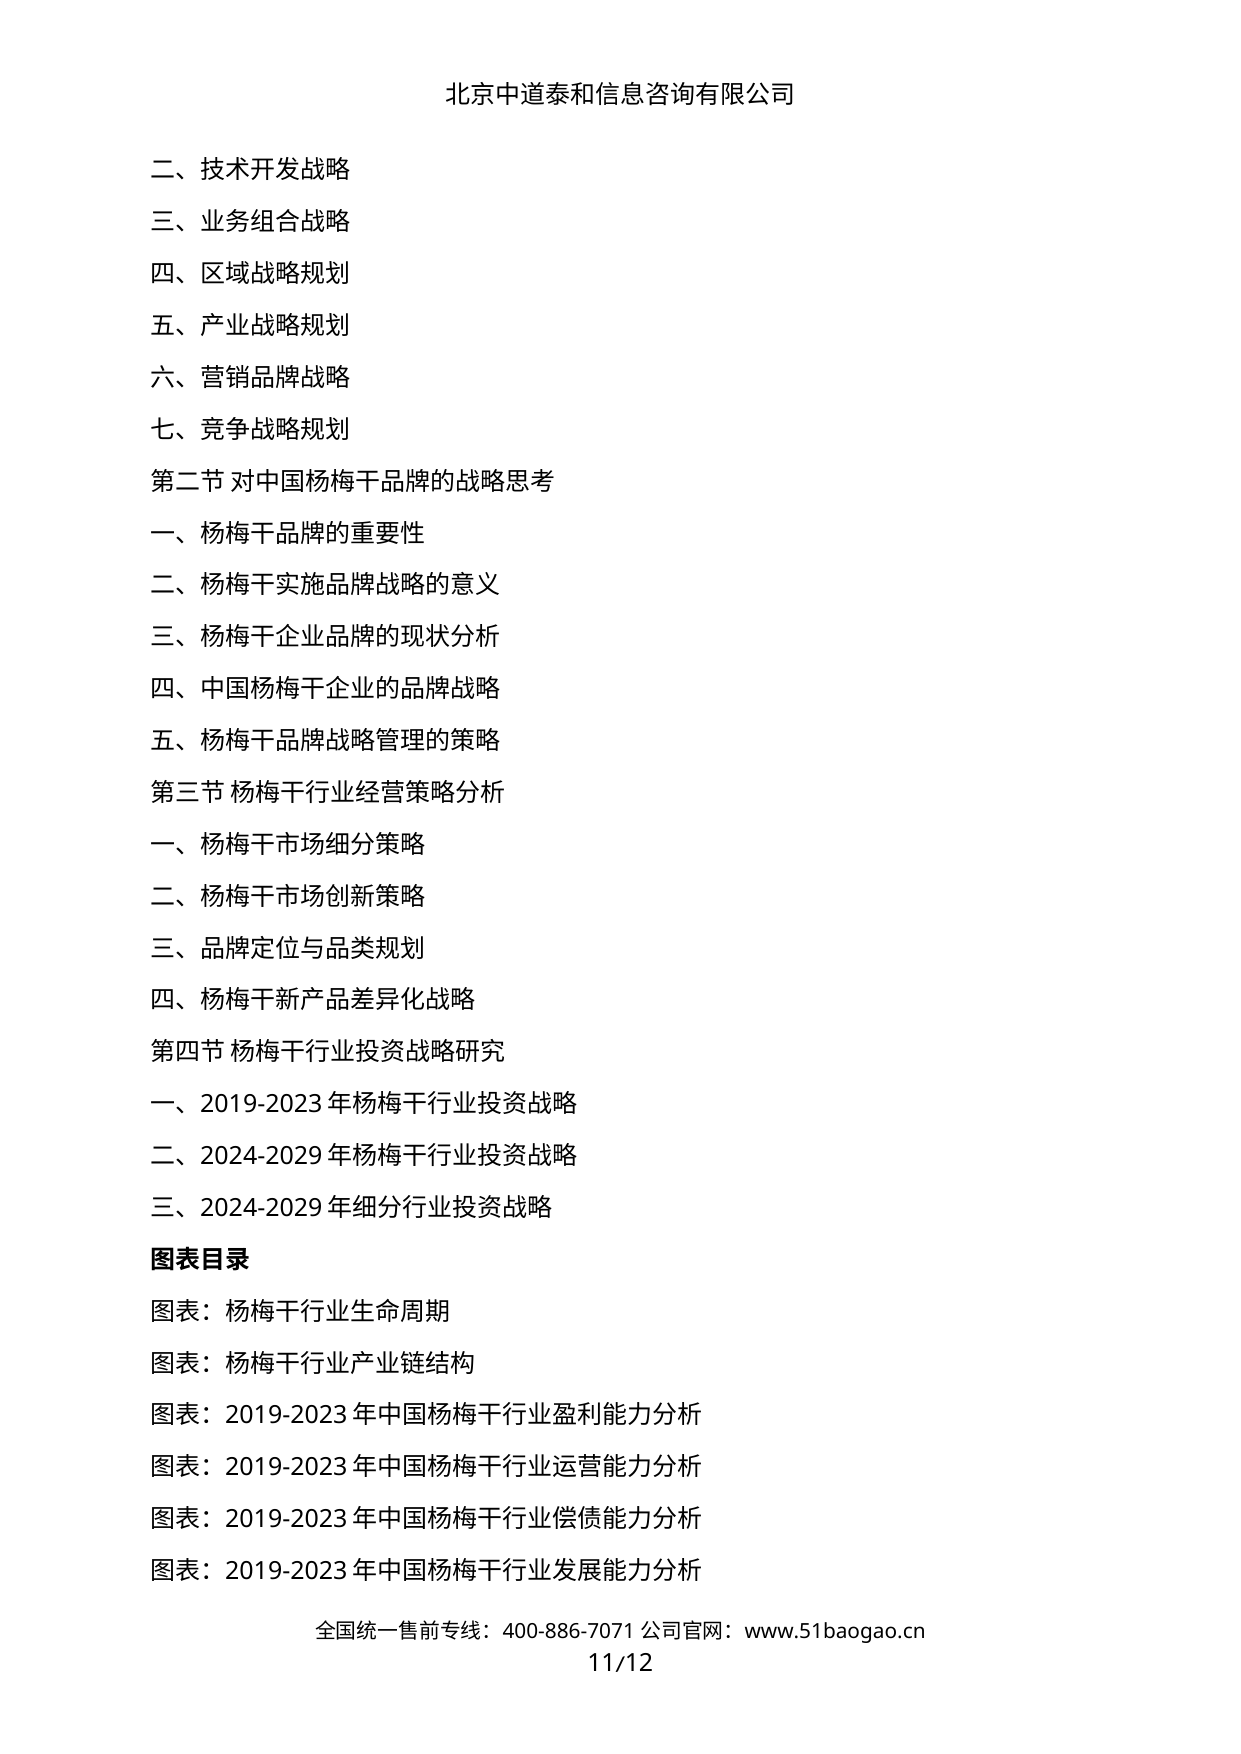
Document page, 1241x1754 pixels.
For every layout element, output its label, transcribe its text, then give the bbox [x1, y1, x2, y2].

text 三、业务组合战略 [150, 202, 1090, 238]
text 第二节 对中国杨梅干品牌的战略思考 [150, 461, 1090, 497]
text 一、杨梅干市场细分策略 [150, 824, 1090, 861]
text 二、杨梅干市场创新策略 [150, 876, 1090, 912]
text 第四节 杨梅干行业投资战略研究 [150, 1032, 1090, 1068]
text 五、杨梅干品牌战略管理的策略 [150, 721, 1090, 757]
text 三、品牌定位与品类规划 [150, 928, 1090, 964]
text 第三节 杨梅干行业经营策略分析 [150, 772, 1090, 809]
text 七、竞争战略规划 [150, 409, 1090, 446]
text 六、营销品牌战略 [150, 357, 1090, 394]
text 二、杨梅干实施品牌战略的意义 [150, 565, 1090, 601]
text 图表：2019-2023年中国杨梅干行业盈利能力分析 [150, 1395, 1090, 1431]
text 图表：2019-2023年中国杨梅干行业运营能力分析 [150, 1447, 1090, 1483]
text 三、杨梅干企业品牌的现状分析 [150, 617, 1090, 653]
text 图表：杨梅干行业生命周期 [150, 1291, 1090, 1327]
text 四、区域战略规划 [150, 254, 1090, 290]
text 四、中国杨梅干企业的品牌战略 [150, 669, 1090, 705]
text 图表目录 [150, 1239, 1090, 1276]
text 二、技术开发战略 [150, 150, 1090, 186]
text 图表：2019-2023年中国杨梅干行业偿债能力分析 [150, 1499, 1090, 1535]
text 图表：杨梅干行业产业链结构 [150, 1343, 1090, 1379]
text 一、2019-2023年杨梅干行业投资战略 [150, 1084, 1090, 1120]
text 四、杨梅干新产品差异化战略 [150, 980, 1090, 1016]
text 三、2024-2029年细分行业投资战略 [150, 1187, 1090, 1224]
text 二、2024-2029年杨梅干行业投资战略 [150, 1136, 1090, 1172]
text 一、杨梅干品牌的重要性 [150, 513, 1090, 549]
text 五、产业战略规划 [150, 306, 1090, 342]
text 图表：2019-2023年中国杨梅干行业发展能力分析 [150, 1551, 1090, 1587]
